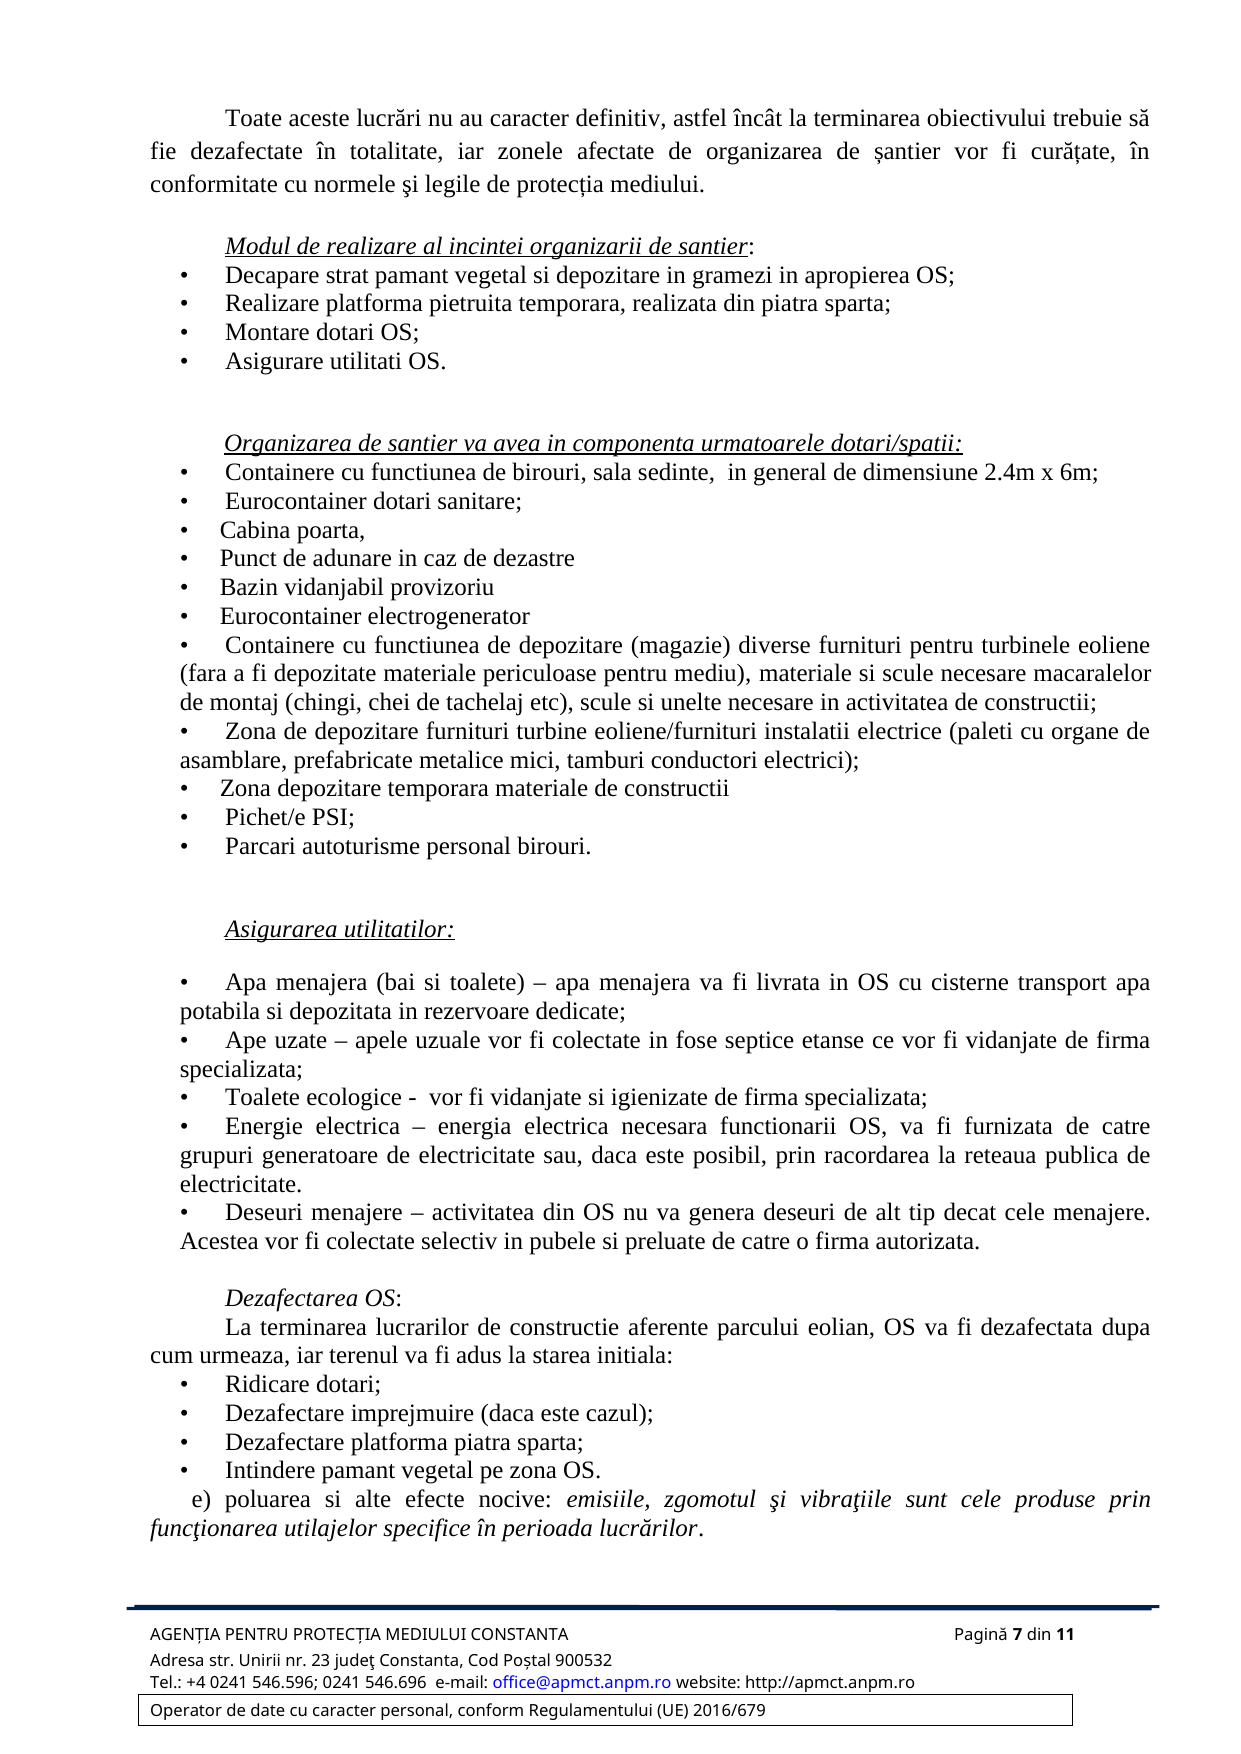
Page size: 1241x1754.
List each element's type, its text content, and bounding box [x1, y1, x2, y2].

text • Asigurare utilitati OS. [179, 346, 1152, 375]
text Toate aceste lucrări nu au caracter definitiv, astfel încât la terminarea obiectivului trebuie să fie dezafectate în totalitate, iar zonele afectate de organizarea de șantier vor fi curățate, în conformitate cu normele şi legile de protecția mediului. [150, 103, 1152, 198]
text Asigurarea utilitatilor: [150, 914, 1152, 942]
text La terminarea lucrarilor de constructie aferente parcului eolian, OS va fi dezafectata dupa cum urmeaza, iar terenul va fi adus la starea initiala: [150, 1312, 1152, 1369]
text • Montare dotari OS; [179, 317, 1152, 346]
text Modul de realizare al incintei organizarii de santier: [150, 231, 1152, 260]
text • Realizare platforma pietruita temporara, realizata din piatra sparta; [179, 288, 1152, 317]
text Organizarea de santier va avea in componenta urmatoarele dotari/spatii: [150, 428, 1152, 457]
text • Cabina poarta, [179, 515, 1152, 543]
text • Pichet/e PSI; [179, 802, 1152, 831]
text • Punct de adunare in caz de dezastre [179, 543, 1152, 572]
text • Bazin vidanjabil provizoriu [179, 572, 1152, 601]
text • Eurocontainer dotari sanitare; [179, 486, 1152, 515]
text • Dezafectare platforma piatra sparta; [179, 1427, 1152, 1456]
text • Parcari autoturisme personal birouri. [179, 831, 1152, 860]
text • Ridicare dotari; [179, 1369, 1152, 1398]
text • Intindere pamant vegetal pe zona OS. [179, 1456, 1152, 1484]
text • Ape uzate – apele uzuale vor fi colectate in fose septice etanse ce vor fi vidanjate de firma specializata; [179, 1025, 1152, 1082]
text • Decapare strat pamant vegetal si depozitare in gramezi in apropierea OS; [179, 260, 1152, 288]
text • Toalete ecologice - vor fi vidanjate si igienizate de firma specializata; [179, 1082, 1152, 1111]
text • Apa menajera (bai si toalete) – apa menajera va fi livrata in OS cu cisterne transport apa potabila si depozitata in rezervoare dedicate; [179, 967, 1152, 1025]
text • Energie electrica – energia electrica necesara functionarii OS, va fi furnizata de catre grupuri generatoare de electricitate sau, daca este posibil, prin racordarea la reteaua publica de electricitate. [179, 1111, 1152, 1197]
text • Containere cu functiunea de depozitare (magazie) diverse furnituri pentru turbinele eoliene (fara a fi depozitate materiale periculoase pentru mediu), materiale si scule necesare macaralelor de montaj (chingi, chei de tachelaj etc), scule si unelte necesare in activitatea de constructii; [179, 630, 1152, 716]
text • Eurocontainer electrogenerator [179, 601, 1152, 630]
text • Zona de depozitare furnituri turbine eoliene/furnituri instalatii electrice (paleti cu organe de asamblare, prefabricate metalice mici, tamburi conductori electrici); [179, 716, 1152, 773]
text e) poluarea si alte efecte nocive: emisiile, zgomotul şi vibraţiile sunt cele produse prin funcţionarea utilajelor specifice în perioada lucrărilor. [150, 1484, 1152, 1542]
text Dezafectarea OS: [150, 1283, 1152, 1312]
text • Dezafectare imprejmuire (daca este cazul); [179, 1398, 1152, 1427]
text • Deseuri menajere – activitatea din OS nu va genera deseuri de alt tip decat cele menajere. Acestea vor fi colectate selectiv in pubele si preluate de catre o firma autorizata. [179, 1197, 1152, 1255]
text • Containere cu functiunea de birouri, sala sedinte, in general de dimensiune 2.4m x 6m; [179, 457, 1152, 486]
text • Zona depozitare temporara materiale de constructii [179, 773, 1152, 802]
